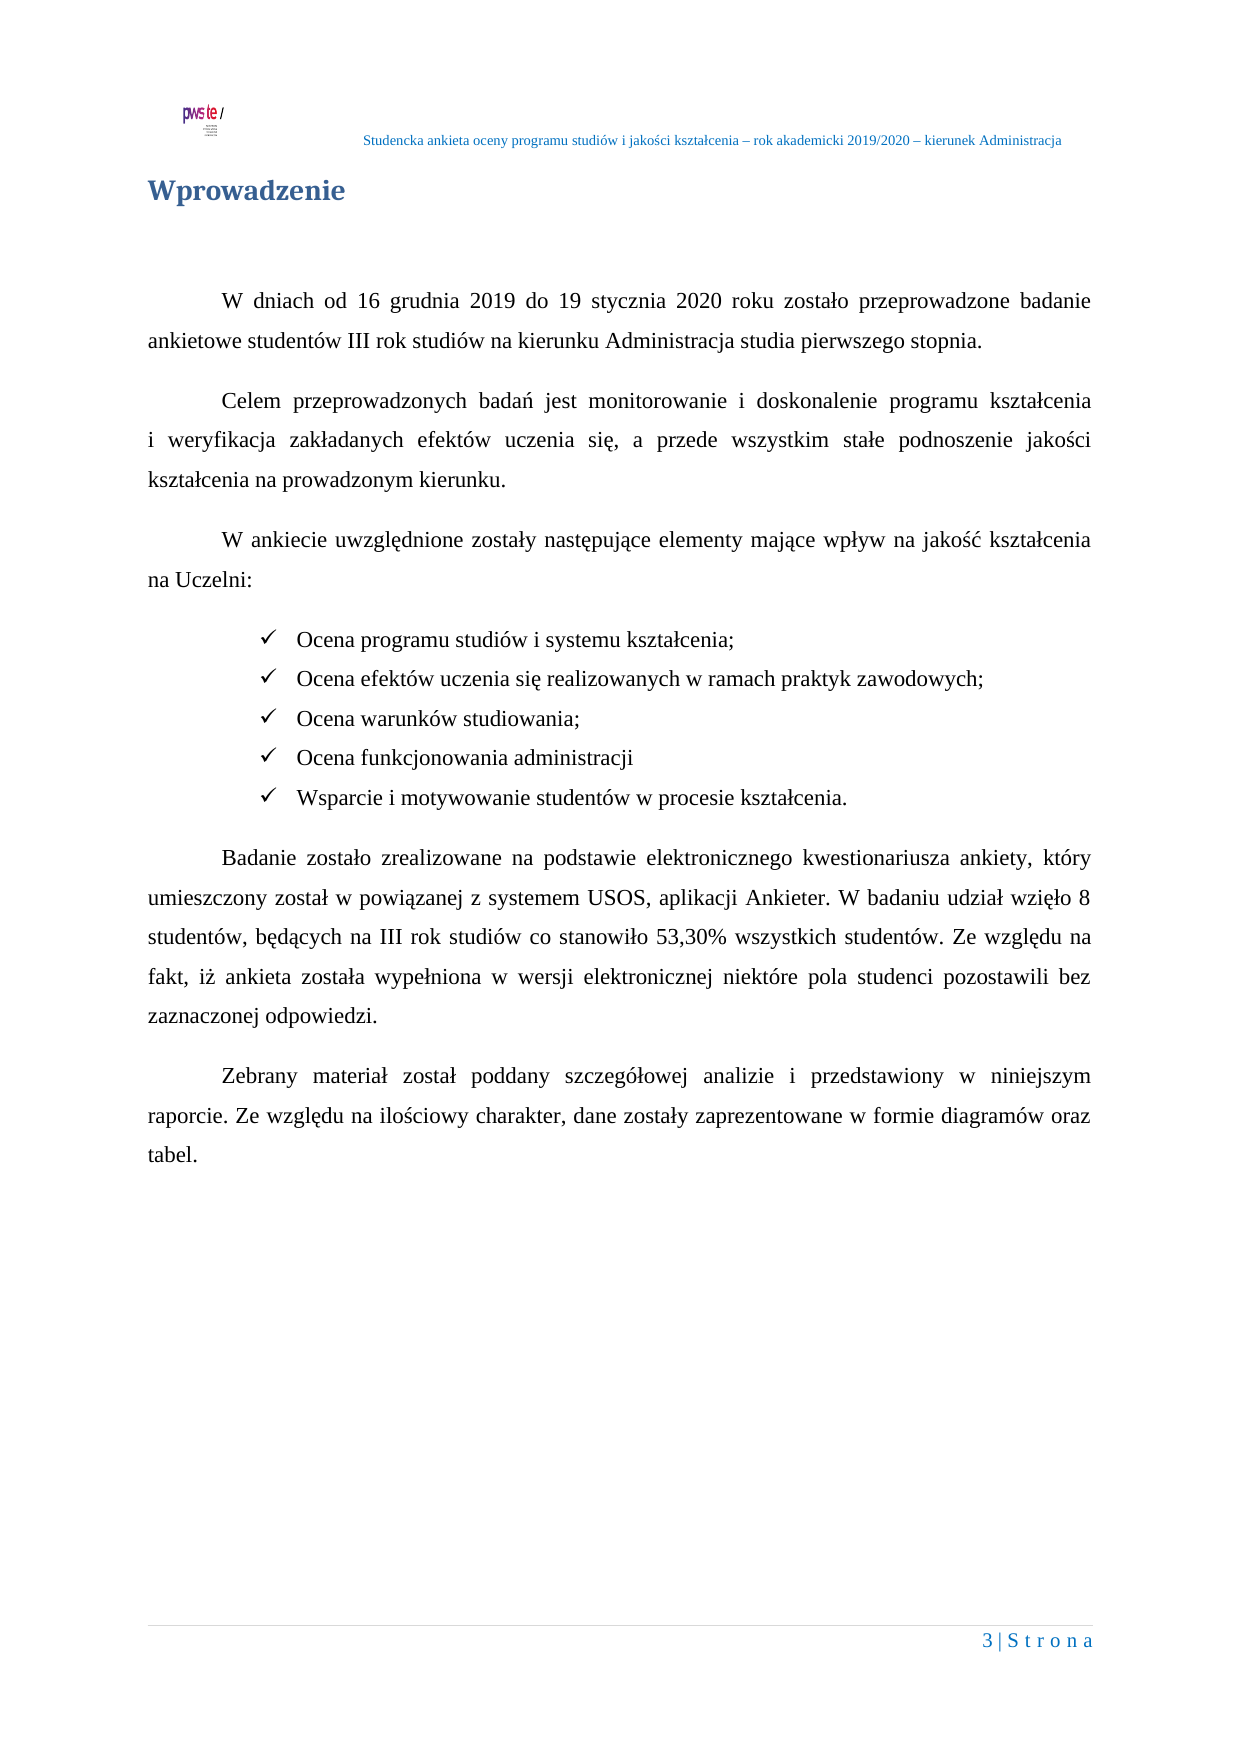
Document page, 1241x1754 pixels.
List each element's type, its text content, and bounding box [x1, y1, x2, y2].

subtitle Wprowadzenie [148, 174, 1093, 208]
list Ocena efektów uczenia się realizowanych w ramach praktyk zawodowych; [259, 666, 1093, 692]
list Ocena programu studiów i systemu kształcenia; [259, 626, 1093, 652]
list Ocena warunków studiowania; [259, 705, 1093, 731]
text Celem przeprowadzonych badań jest monitorowanie i doskonalenie programu kształcenia i weryfikacja zakładanych efektów uczenia się, a przede wszystkim stałe podnoszenie jakości kształcenia na prowadzonym kierunku. [148, 387, 1093, 492]
list Ocena funkcjonowania administracji [259, 744, 1093, 771]
list Wsparcie i motywowanie studentów w procesie kształcenia. [259, 784, 1093, 810]
text Zebrany materiał został poddany szczegółowej analizie i przedstawiony w niniejszym raporcie. Ze względu na ilościowy charakter, dane zostały zaprezentowane w formie diagramów oraz tabel. [148, 1062, 1093, 1168]
picture [147, 73, 363, 146]
text W dniach od 16 grudnia 2019 do 19 stycznia 2020 roku zostało przeprowadzone badanie ankietowe studentów III rok studiów na kierunku Administracja studia pierwszego stopnia. [148, 287, 1093, 353]
text W ankiecie uwzględnione zostały następujące elementy mające wpływ na jakość kształcenia na Uczelni: [148, 526, 1093, 592]
text Badanie zostało zrealizowane na podstawie elektronicznego kwestionariusza ankiety, który umieszczony został w powiązanej z systemem USOS, aplikacji Ankieter. W badaniu udział wzięło 8 studentów, będących na III rok studiów co stanowiło 53,30% wszystkich studentów. Ze względu na fakt, iż ankieta została wypełniona w wersji elektronicznej niektóre pola studenci pozostawili bez zaznaczonej odpowiedzi. [148, 844, 1093, 1028]
